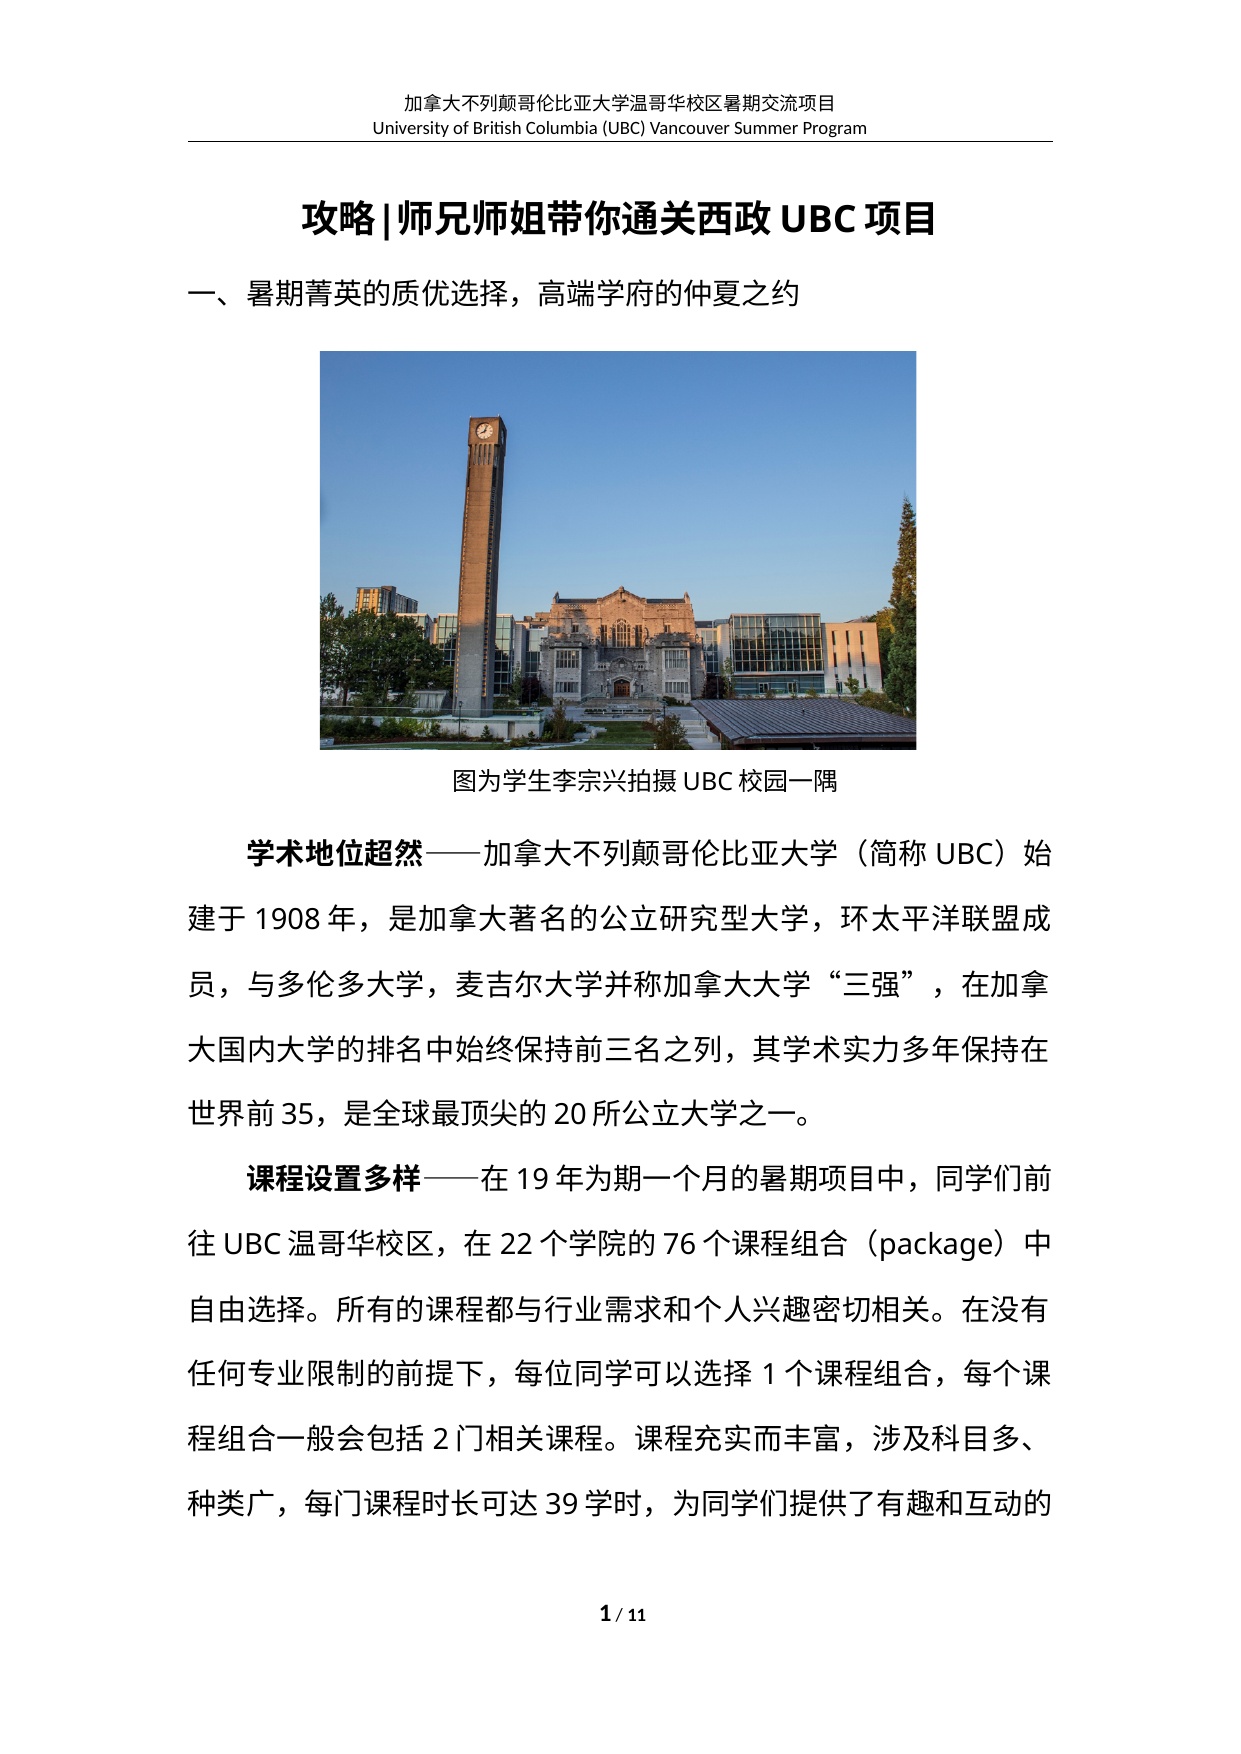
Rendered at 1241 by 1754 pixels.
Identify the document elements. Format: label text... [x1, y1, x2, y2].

text 学术地位超然——加拿大不列颠哥伦比亚大学（简称UBC）始建于1908年，是加拿大著名的公立研究型大学，环太平洋联盟成员，与多伦多大学，麦吉尔大学并称加拿大大学“三强”，在加拿大国内大学的排名中始终保持前三名之列，其学术实力多年保持在世界前35，是全球最顶尖的20所公立大学之一。 [187, 820, 1053, 1145]
title 攻略|师兄师姐带你通关西政UBC项目 [187, 183, 1053, 248]
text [187, 1145, 1053, 1535]
picture [319, 351, 917, 750]
text 图为学生李宗兴拍摄UBC校园一隅 [187, 747, 1053, 812]
subtitle 一、暑期菁英的质优选择，高端学府的仲夏之约 [187, 259, 1053, 324]
